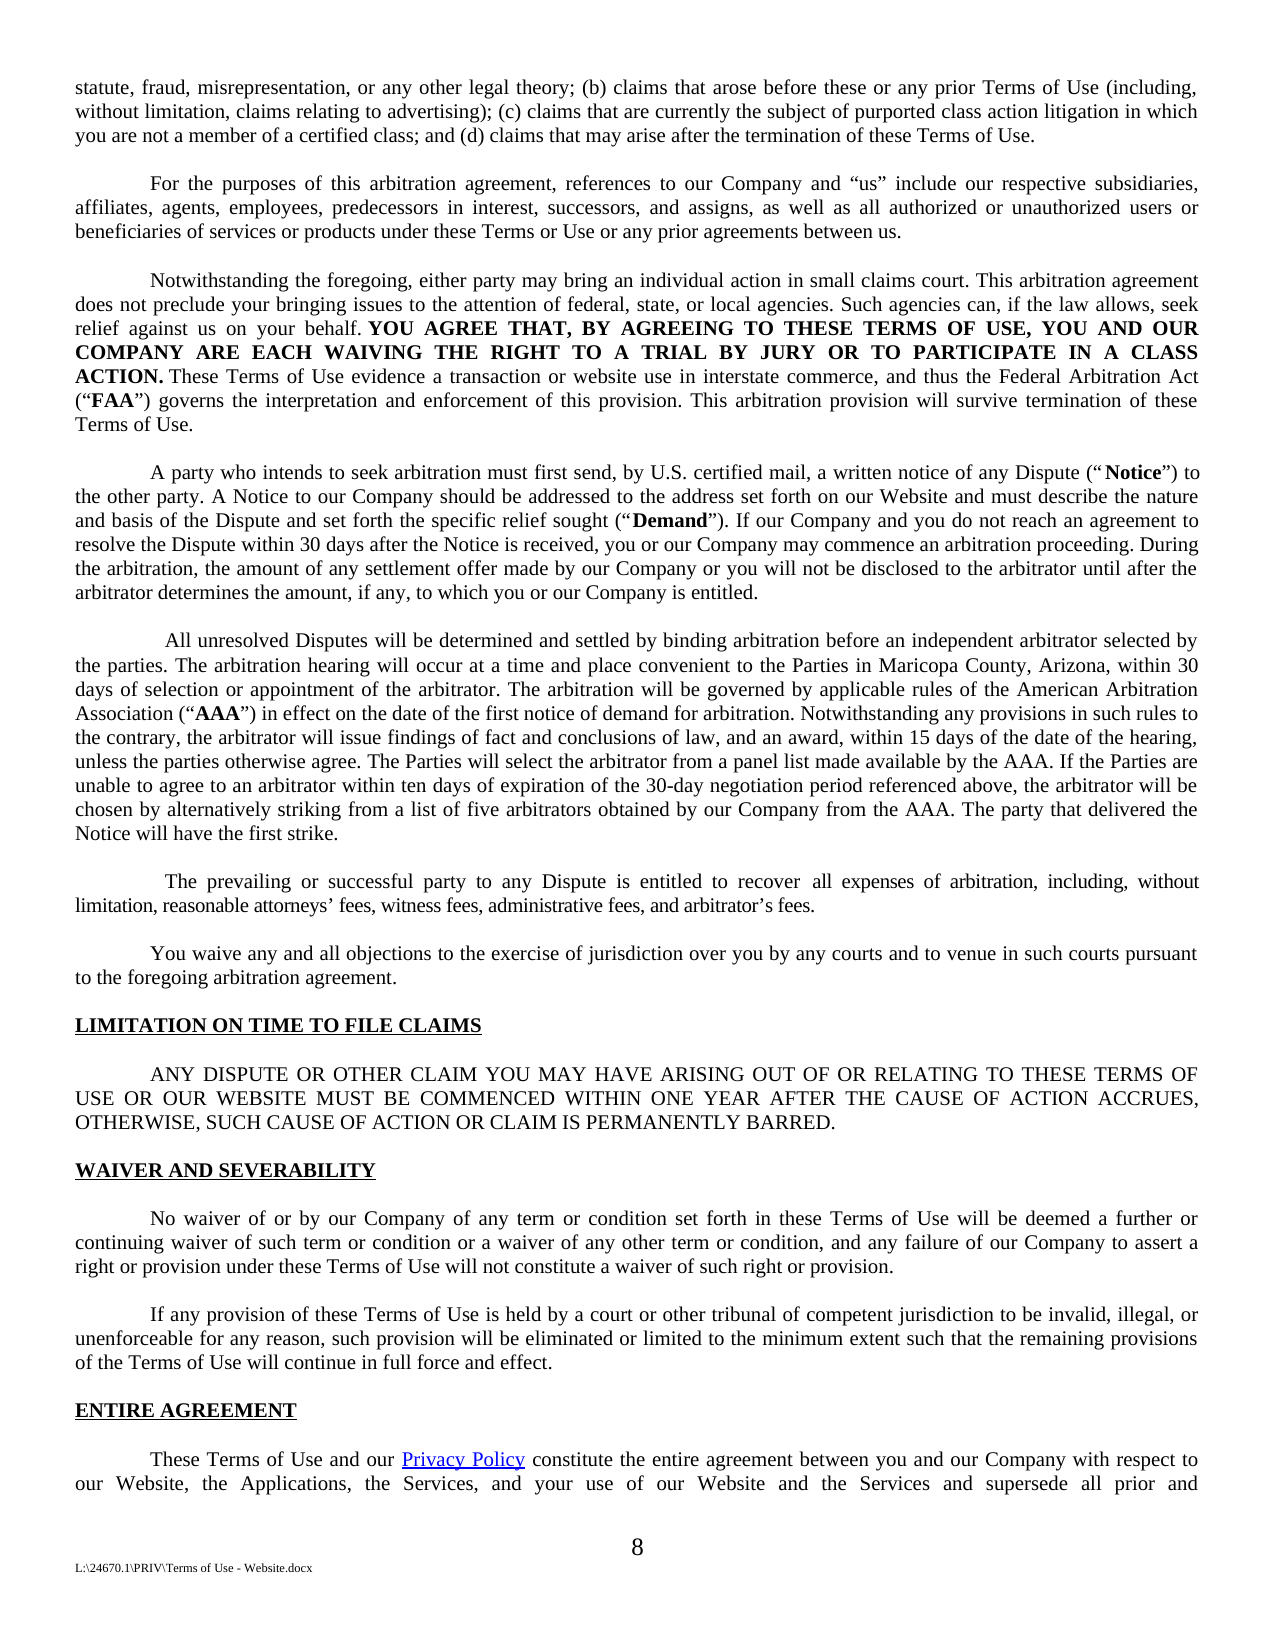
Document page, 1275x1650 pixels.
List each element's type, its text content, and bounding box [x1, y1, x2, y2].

title Entire Agreement [75, 1398, 1200, 1422]
text No waiver of or by our Company of any term or condition set forth in these Terms of Use will be deemed a further or continuing waiver of such term or condition or a waiver of any other term or condition, and any failure of our Company to assert a right or provision under these Terms of Use will not constitute a waiver of such right or provision. [75, 1206, 1200, 1278]
title Waiver and Severability [75, 1158, 1200, 1182]
text ANY DISPUTE OR OTHER CLAIM YOU MAY HAVE ARISING OUT OF OR RELATING TO THESE TERMS OF USE OR OUR WEBSITE MUST BE COMMENCED WITHIN ONE YEAR AFTER THE CAUSE OF ACTION ACCRUES, OTHERWISE, SUCH CAUSE OF ACTION OR CLAIM IS PERMANENTLY BARRED. [75, 1062, 1200, 1134]
list All unresolved Disputes will be determined and settled by binding arbitration before an independent arbitrator selected by the parties. The arbitration hearing will occur at a time and place convenient to the Parties in Maricopa County, Arizona, within 30 days of selection or appointment of the arbitrator. The arbitration will be governed by applicable rules of the American Arbitration Association (“AAA”) in effect on the date of the first notice of demand for arbitration. Notwithstanding any provisions in such rules to the contrary, the arbitrator will issue findings of fact and conclusions of law, and an award, within 15 days of the date of the hearing, unless the parties otherwise agree. The Parties will select the arbitrator from a panel list made available by the AAA. If the Parties are unable to agree to an arbitrator within ten days of expiration of the 30-day negotiation period referenced above, the arbitrator will be chosen by alternatively striking from a list of five arbitrators obtained by our Company from the AAA. The party that delivered the Notice will have the first strike. [75, 628, 1200, 845]
text You waive any and all objections to the exercise of jurisdiction over you by any courts and to venue in such courts pursuant to the foregoing arbitration agreement. [75, 941, 1200, 989]
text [75, 1447, 1200, 1495]
text If any provision of these Terms of Use is held by a court or other tribunal of competent jurisdiction to be invalid, illegal, or unenforceable for any reason, such provision will be eliminated or limited to the minimum extent such that the remaining provisions of the Terms of Use will continue in full force and effect. [75, 1302, 1200, 1374]
text Notwithstanding the foregoing, either party may bring an individual action in small claims court. This arbitration agreement does not preclude your bringing issues to the attention of federal, state, or local agencies. Such agencies can, if the law allows, seek relief against us on your behalf. You agree that, by AGREEING TO these Terms of Use, you and our Company are each waiving the right to a trial by jury or to participate in a class action. These Terms of Use evidence a transaction or website use in interstate commerce, and thus the Federal Arbitration Act (“FAA”) governs the interpretation and enforcement of this provision. This arbitration provision will survive termination of these Terms of Use. [75, 267, 1200, 436]
list The prevailing or successful party to any Dispute is entitled to recover all expenses of arbitration, including, without limitation, reasonable attorneys’ fees, witness fees, administrative fees, and arbitrator’s fees. [75, 869, 1200, 917]
text A party who intends to seek arbitration must first send, by U.S. certified mail, a written notice of any Dispute (“Notice”) to the other party. A Notice to our Company should be addressed to the address set forth on our Website and must describe the nature and basis of the Dispute and set forth the specific relief sought (“Demand”). If our Company and you do not reach an agreement to resolve the Dispute within 30 days after the Notice is received, you or our Company may commence an arbitration proceeding. During the arbitration, the amount of any settlement offer made by our Company or you will not be disclosed to the arbitrator until after the arbitrator determines the amount, if any, to which you or our Company is entitled. [75, 460, 1200, 604]
text For the purposes of this arbitration agreement, references to our Company and “us” include our respective subsidiaries, affiliates, agents, employees, predecessors in interest, successors, and assigns, as well as all authorized or unauthorized users or beneficiaries of services or products under these Terms or Use or any prior agreements between us. [75, 171, 1200, 243]
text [75, 75, 1200, 147]
title Limitation on Time to File Claims [75, 1013, 1200, 1037]
